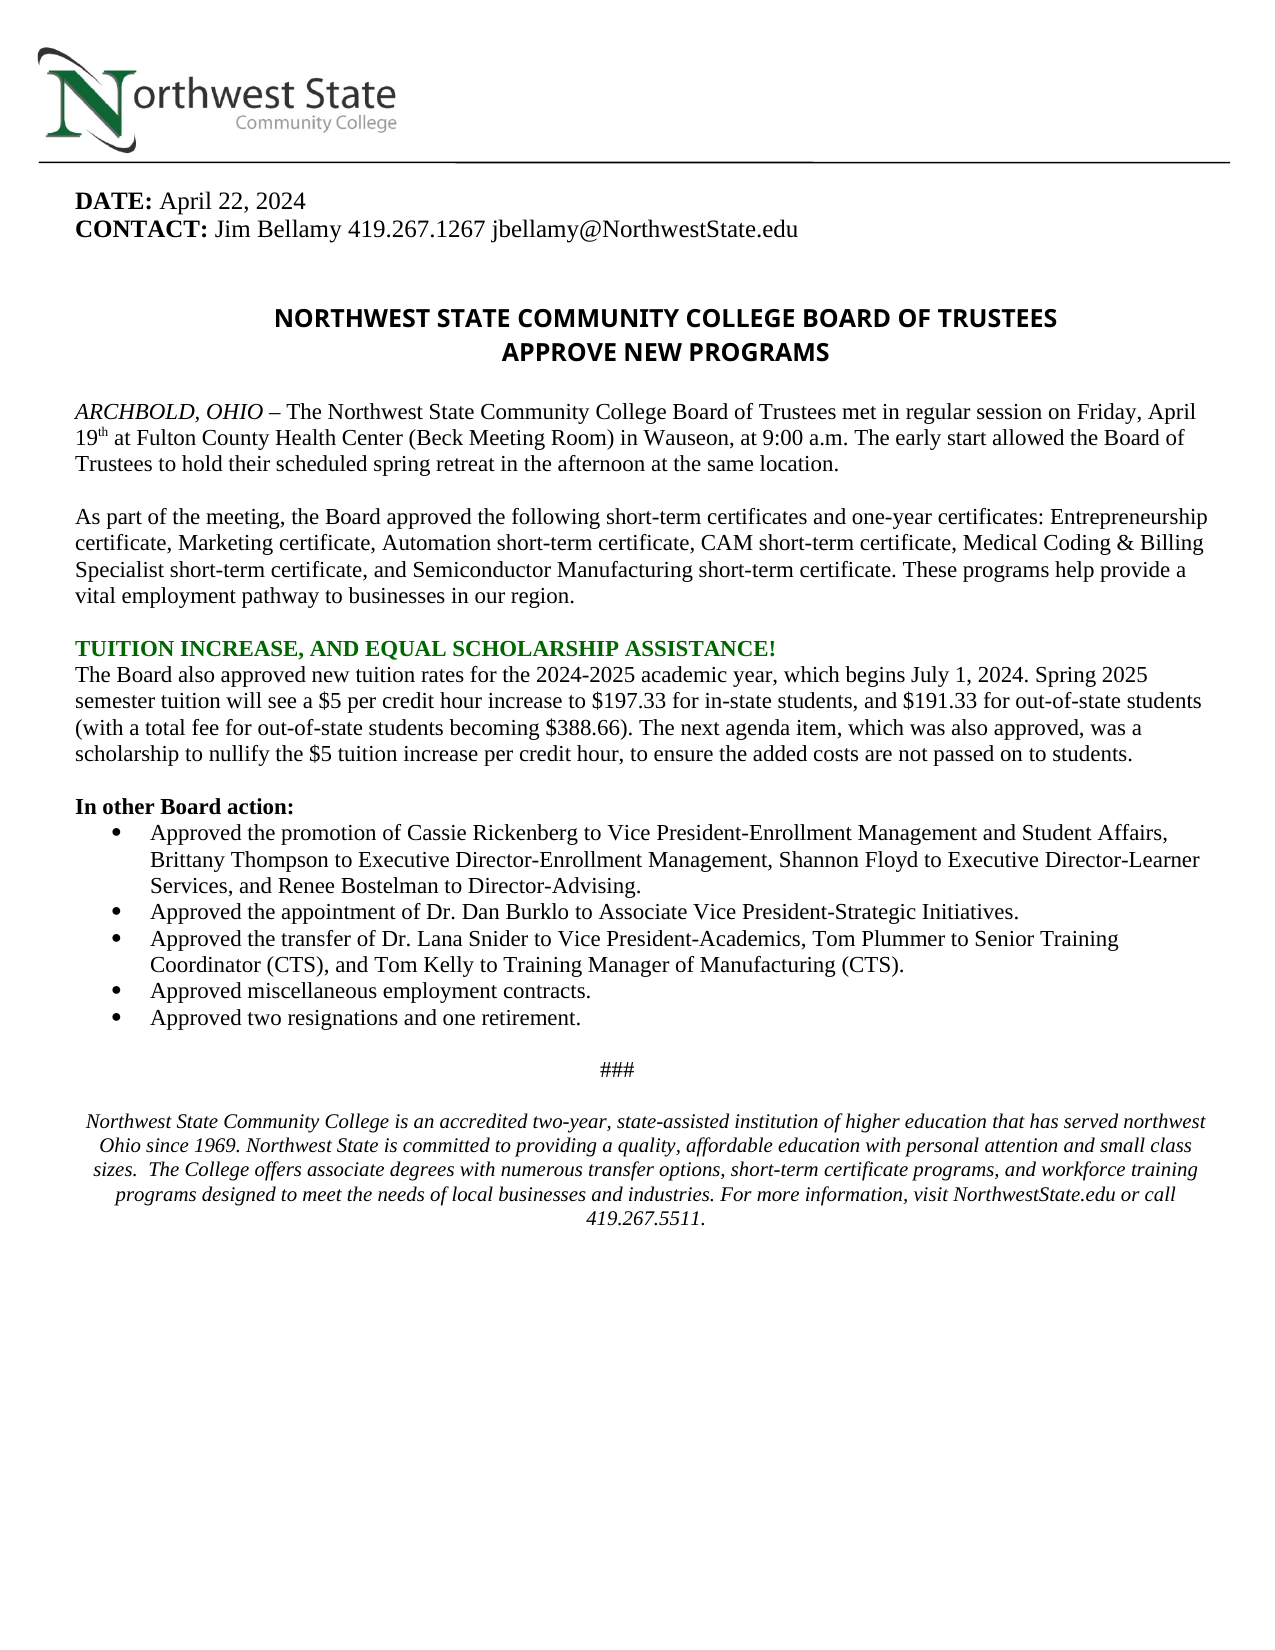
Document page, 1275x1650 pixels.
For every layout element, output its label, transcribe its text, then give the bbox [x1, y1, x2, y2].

list Approved miscellaneous employment contracts. [112, 977, 1219, 1004]
text In other Board action: [75, 793, 1219, 819]
picture [37, 46, 397, 158]
text NORTHWEST STATE COMMUNITY COLLEGE BOARD OF TRUSTEES [112, 301, 1219, 335]
text The Board also approved new tuition rates for the 2024-2025 academic year, which begins July 1, 2024. Spring 2025 semester tuition will see a $5 per credit hour increase to $197.33 for in-state students, and $191.33 for out-of-state students (with a total fee for out-of-state students becoming $388.66). The next agenda item, which was also approved, was a scholarship to nullify the $5 tuition increase per credit hour, to ensure the added costs are not passed on to students. [75, 661, 1219, 767]
text Archbold, Ohio – The Northwest State Community College Board of Trustees met in regular session on Friday, April 19th at Fulton County Health Center (Beck Meeting Room) in Wauseon, at 9:00 a.m. The early start allowed the Board of Trustees to hold their scheduled spring retreat in the afternoon at the same location. [75, 398, 1219, 477]
text CONTACT: Jim Bellamy 419.267.1267 jbellamy@NorthwestState.edu [75, 214, 1219, 243]
list Approved the appointment of Dr. Dan Burklo to Associate Vice President-Strategic Initiatives. [112, 898, 1219, 925]
text APPROVE NEW PROGRAMS [112, 335, 1219, 369]
list Approved the promotion of Cassie Rickenberg to Vice President-Enrollment Management and Student Affairs, Brittany Thompson to Executive Director-Enrollment Management, Shannon Floyd to Executive Director-Learner Services, and Renee Bostelman to Director-Advising. [112, 819, 1219, 898]
text ### [525, 1057, 1219, 1083]
list Approved the transfer of Dr. Lana Snider to Vice President-Academics, Tom Plummer to Senior Training Coordinator (CTS), and Tom Kelly to Training Manager of Manufacturing (CTS). [112, 925, 1219, 977]
text Northwest State Community College is an accredited two-year, state-assisted institution of higher education that has served northwest Ohio since 1969. Northwest State is committed to providing a quality, affordable education with personal attention and small class sizes. The College offers associate degrees with numerous transfer options, short-term certificate programs, and workforce training programs designed to meet the needs of local businesses and industries. For more information, visit NorthwestState.edu or call 419.267.5511. [75, 1109, 1219, 1229]
text DATE: April 22, 2024 [75, 186, 1219, 214]
text As part of the meeting, the Board approved the following short-term certificates and one-year certificates: Entrepreneurship certificate, Marketing certificate, Automation short-term certificate, CAM short-term certificate, Medical Coding & Billing Specialist short-term certificate, and Semiconductor Manufacturing short-term certificate. These programs help provide a vital employment pathway to businesses in our region. [75, 503, 1219, 608]
text TUITION INCREASE, AND EQUAL SCHOLARSHIP ASSISTANCE! [75, 635, 1219, 661]
list Approved two resignations and one retirement. [112, 1004, 1219, 1030]
